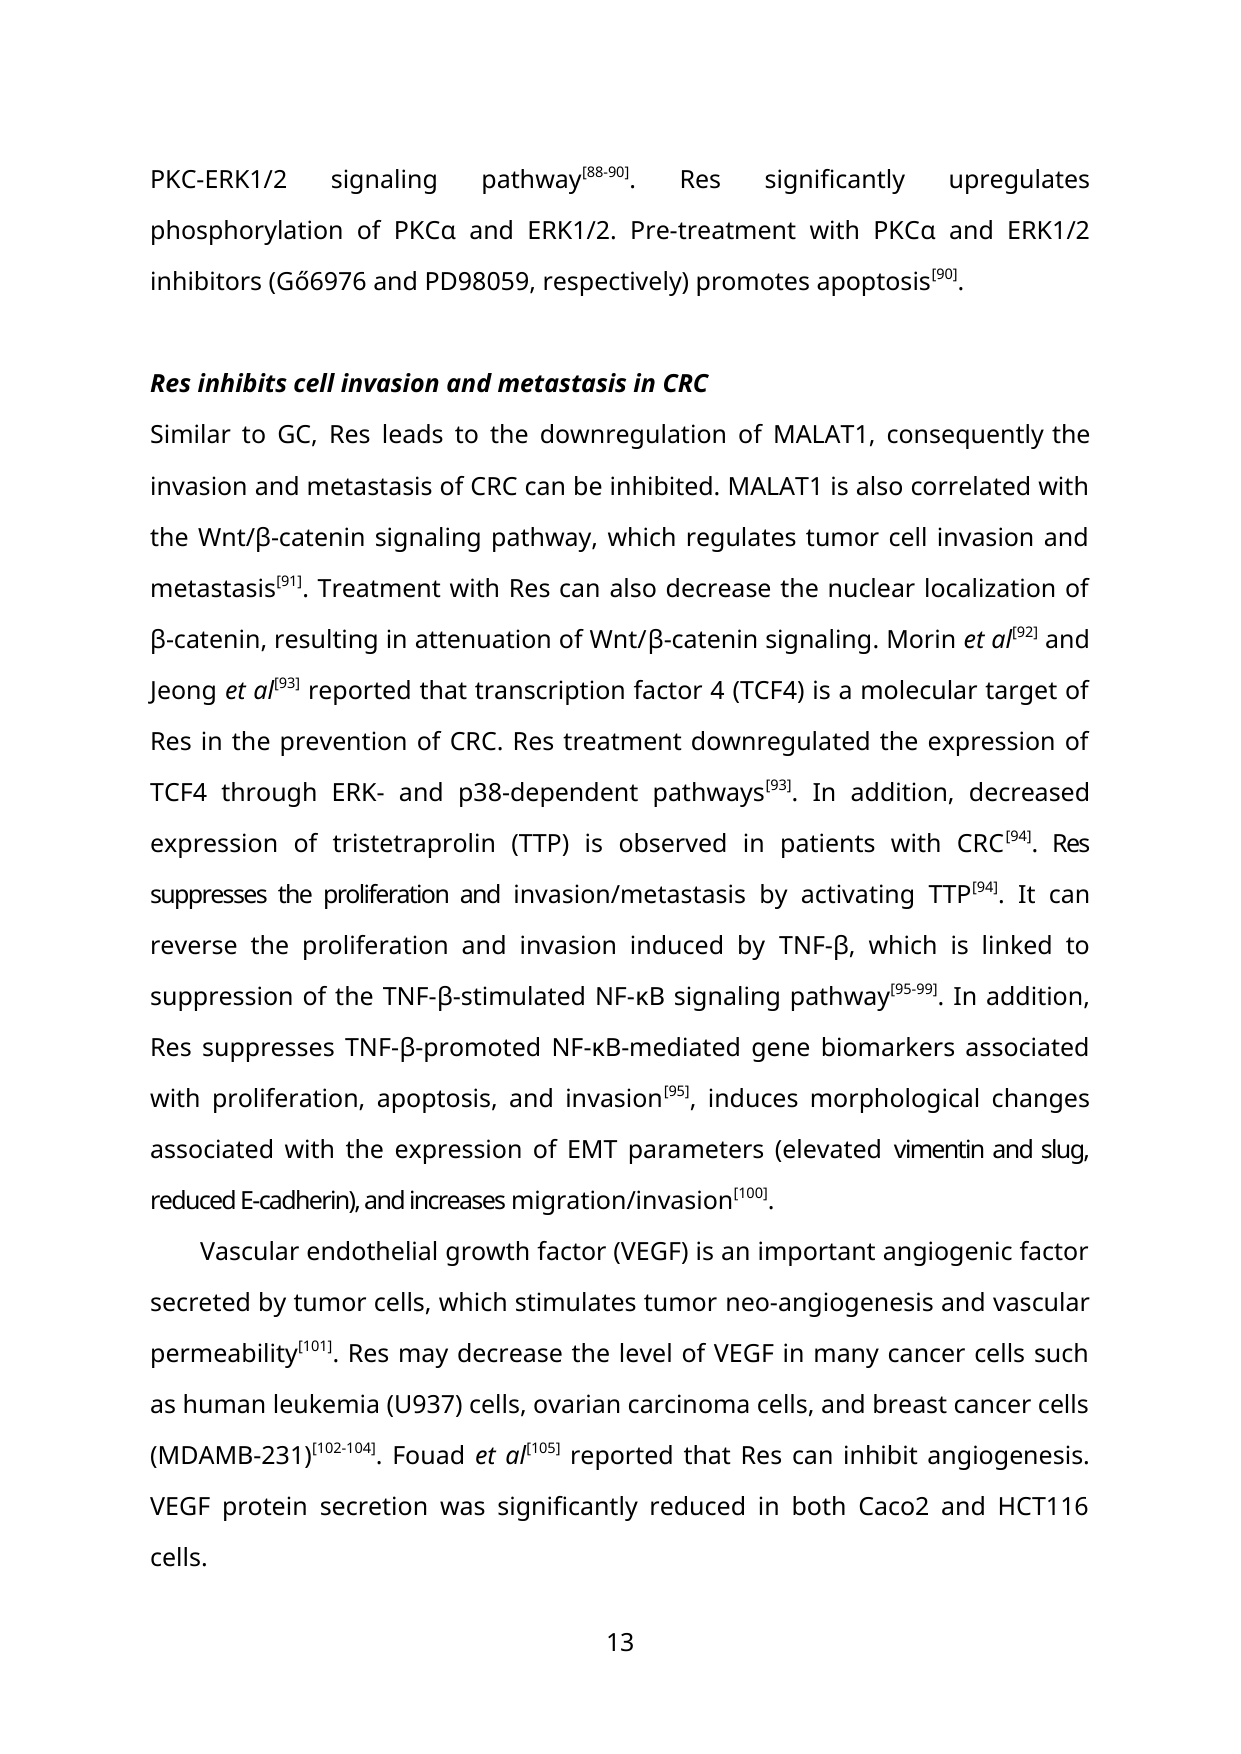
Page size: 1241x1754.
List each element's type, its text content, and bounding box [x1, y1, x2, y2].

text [150, 162, 1090, 298]
text Vascular endothelial growth factor (VEGF) is an important angiogenic factor secreted by tumor cells, which stimulates tumor neo-angiogenesis and vascular permeability[101]. Res may decrease the level of VEGF in many cancer cells such as human leukemia (U937) cells, ovarian carcinoma cells, and breast cancer cells (MDAMB-231)[102-104]. Fouad et al[105] reported that Res can inhibit angiogenesis. VEGF protein secretion was significantly reduced in both Caco2 and HCT116 cells. [150, 1234, 1090, 1574]
text Similar to GC, Res leads to the downregulation of MALAT1, consequently the invasion and metastasis of CRC can be inhibited. MALAT1 is also correlated with the Wnt/β-catenin signaling pathway, which regulates tumor cell invasion and metastasis[91]. Treatment with Res can also decrease the nuclear localization of β-catenin, resulting in attenuation of Wnt/β-catenin signaling. Morin et al[92] and Jeong et al[93] reported that transcription factor 4 (TCF4) is a molecular target of Res in the prevention of CRC. Res treatment downregulated the expression of TCF4 through ERK- and p38-dependent pathways[93]. In addition, decreased expression of tristetraprolin (TTP) is observed in patients with CRC[94]. Res suppresses the proliferation and invasion/metastasis by activating TTP[94]. It can reverse the proliferation and invasion induced by TNF-β, which is linked to suppression of the TNF-β-stimulated NF-κB signaling pathway[95-99]. In addition, Res suppresses TNF-β-promoted NF-κB-mediated gene biomarkers associated with proliferation, apoptosis, and invasion[95], induces morphological changes associated with the expression of EMT parameters (elevated vimentin and slug, reduced E-cadherin), and increases migration/invasion[100]. [150, 417, 1090, 1217]
text Res inhibits cell invasion and metastasis in CRC [150, 366, 1090, 400]
